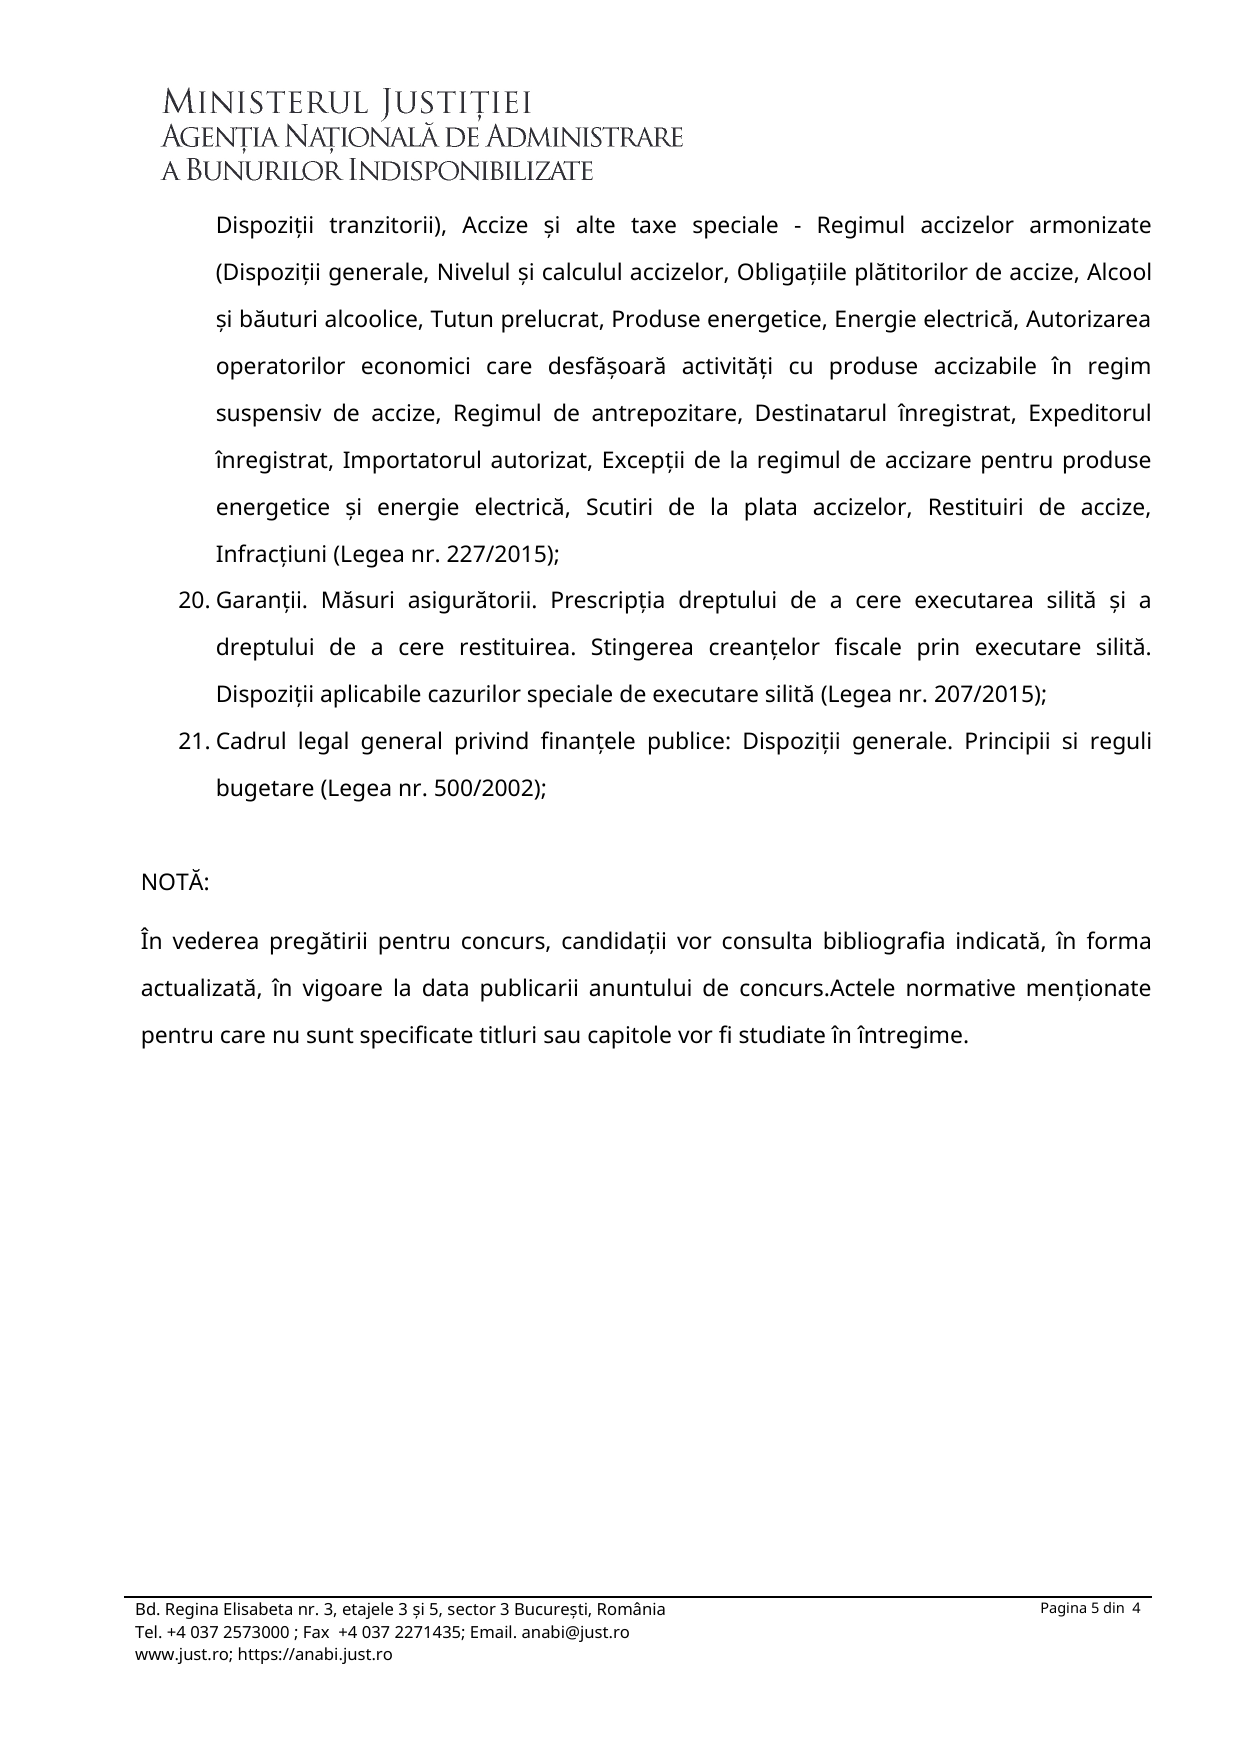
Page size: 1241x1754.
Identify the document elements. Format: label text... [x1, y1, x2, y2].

list Cadrul legal general privind finanţele publice: Dispoziţii generale. Principii si reguli bugetare (Legea nr. 500/2002); [178, 725, 1152, 803]
text În vederea pregătirii pentru concurs, candidaţii vor consulta bibliografia indicată, în forma actualizată, în vigoare la data publicarii anuntului de concurs.Actele normative menţionate pentru care nu sunt specificate titluri sau capitole vor fi studiate în întregime. [141, 925, 1152, 1050]
text NOTĂ: [141, 866, 1152, 897]
list Garanţii. Măsuri asigurătorii. Prescripţia dreptului de a cere executarea silită şi a dreptului de a cere restituirea. Stingerea creanţelor fiscale prin executare silită. Dispoziţii aplicabile cazurilor speciale de executare silită (Legea nr. 207/2015); [178, 584, 1152, 709]
picture [140, 78, 687, 193]
